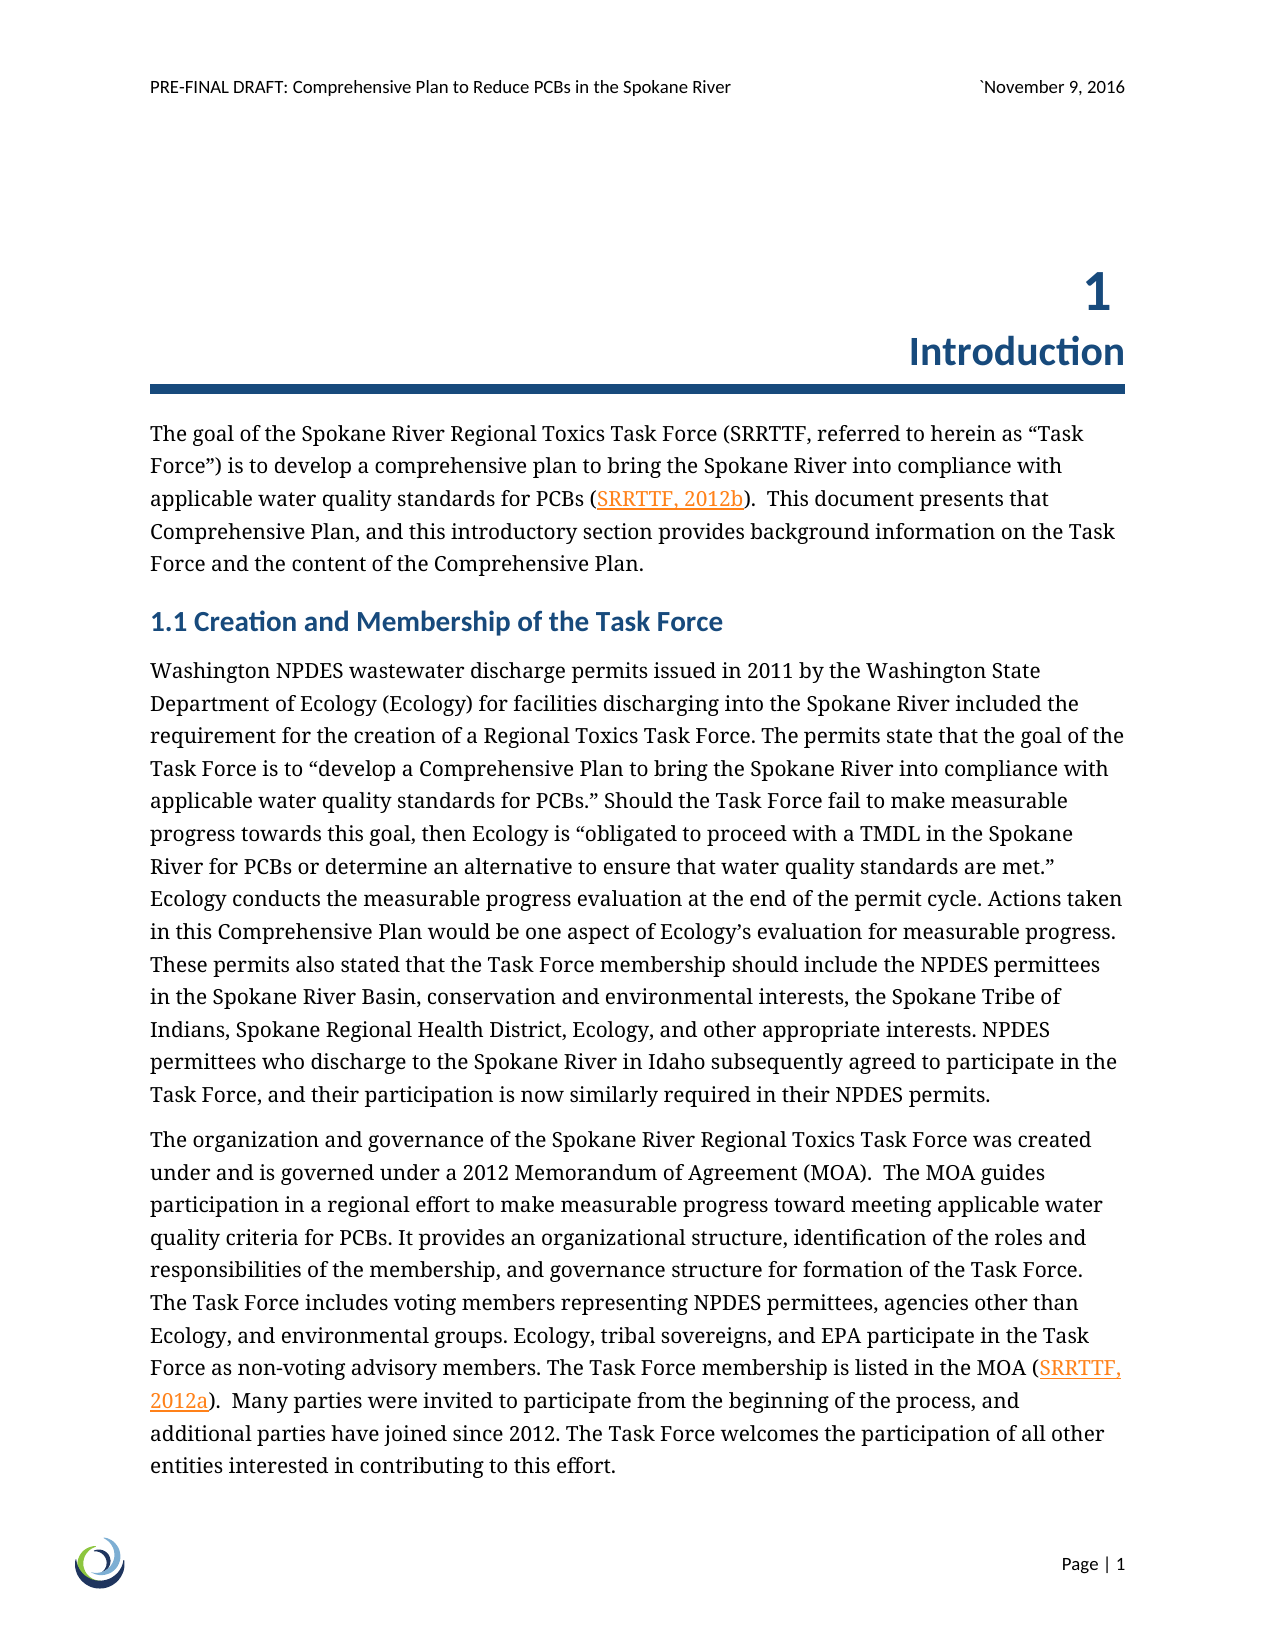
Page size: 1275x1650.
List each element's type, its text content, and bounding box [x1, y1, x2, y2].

text The goal of the Spokane River Regional Toxics Task Force (SRRTTF, referred to herein as “Task Force”) is to develop a comprehensive plan to bring the Spokane River into compliance with applicable water quality standards for PCBs (SRRTTF, 2012b). This document presents that Comprehensive Plan, and this introductory section provides background information on the Task Force and the content of the Comprehensive Plan. [150, 419, 1125, 578]
text The organization and governance of the Spokane River Regional Toxics Task Force was created under and is governed under a 2012 Memorandum of Agreement (MOA). The MOA guides participation in a regional effort to make measurable progress toward meeting applicable water quality criteria for PCBs. It provides an organizational structure, identification of the roles and responsibilities of the membership, and governance structure for formation of the Task Force. The Task Force includes voting members representing NPDES permittees, agencies other than Ecology, and environmental groups. Ecology, tribal sovereigns, and EPA participate in the Task Force as non-voting advisory members. The Task Force membership is listed in the MOA (SRRTTF, 2012a). Many parties were invited to participate from the beginning of the process, and additional parties have joined since 2012. The Task Force welcomes the participation of all other entities interested in contributing to this effort. [150, 1125, 1125, 1480]
text Washington NPDES wastewater discharge permits issued in 2011 by the Washington State Department of Ecology (Ecology) for facilities discharging into the Spokane River included the requirement for the creation of a Regional Toxics Task Force. The permits state that the goal of the Task Force is to “develop a Comprehensive Plan to bring the Spokane River into compliance with applicable water quality standards for PCBs.” Should the Task Force fail to make measurable progress towards this goal, then Ecology is “obligated to proceed with a TMDL in the Spokane River for PCBs or determine an alternative to ensure that water quality standards are met.” Ecology conducts the measurable progress evaluation at the end of the permit cycle. Actions taken in this Comprehensive Plan would be one aspect of Ecology’s evaluation for measurable progress. These permits also stated that the Task Force membership should include the NPDES permittees in the Spokane River Basin, conservation and environmental interests, the Spokane Tribe of Indians, Spokane Regional Health District, Ecology, and other appropriate interests. NPDES permittees who discharge to the Spokane River in Idaho subsequently agreed to participate in the Task Force, and their participation is now similarly required in their NPDES permits. [150, 656, 1125, 1108]
subtitle Introduction [150, 254, 1125, 384]
subtitle Creation and Membership of the Task Force [150, 603, 1125, 638]
